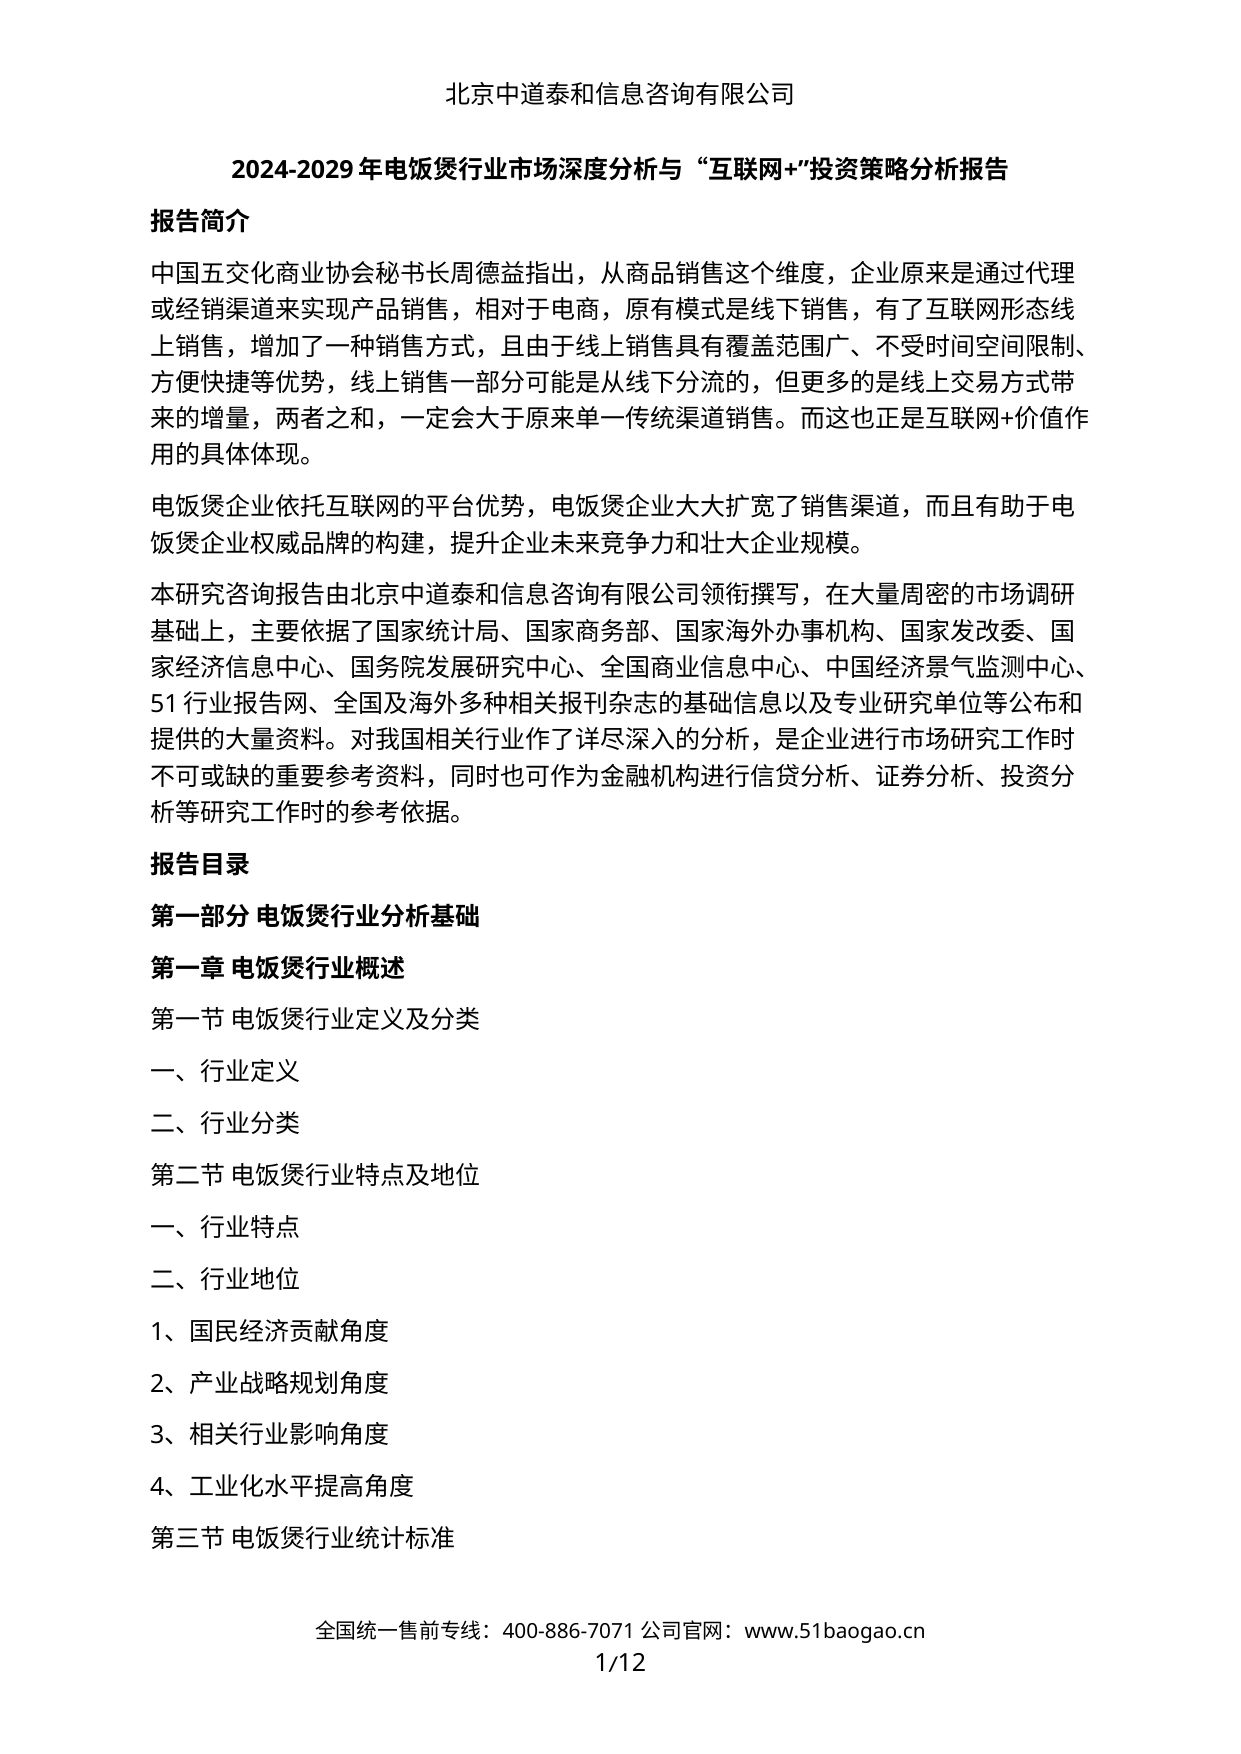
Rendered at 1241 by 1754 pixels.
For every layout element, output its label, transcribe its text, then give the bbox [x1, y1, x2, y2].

text 第一部分 电饭煲行业分析基础 [150, 896, 1090, 932]
text 第二节 电饭煲行业特点及地位 [150, 1156, 1090, 1192]
text 第三节 电饭煲行业统计标准 [150, 1519, 1090, 1555]
text 本研究咨询报告由北京中道泰和信息咨询有限公司领衔撰写，在大量周密的市场调研基础上，主要依据了国家统计局、国家商务部、国家海外办事机构、国家发改委、国家经济信息中心、国务院发展研究中心、全国商业信息中心、中国经济景气监测中心、51行业报告网、全国及海外多种相关报刊杂志的基础信息以及专业研究单位等公布和提供的大量资料。对我国相关行业作了详尽深入的分析，是企业进行市场研究工作时不可或缺的重要参考资料，同时也可作为金融机构进行信贷分析、证券分析、投资分析等研究工作时的参考依据。 [150, 575, 1090, 829]
text 报告简介 [150, 202, 1090, 238]
text 中国五交化商业协会秘书长周德益指出，从商品销售这个维度，企业原来是通过代理或经销渠道来实现产品销售，相对于电商，原有模式是线下销售，有了互联网形态线上销售，增加了一种销售方式，且由于线上销售具有覆盖范围广、不受时间空间限制、方便快捷等优势，线上销售一部分可能是从线下分流的，但更多的是线上交易方式带来的增量，两者之和，一定会大于原来单一传统渠道销售。而这也正是互联网+价值作用的具体体现。 [150, 254, 1090, 471]
text 二、行业分类 [150, 1104, 1090, 1140]
text 一、行业定义 [150, 1052, 1090, 1088]
text 一、行业特点 [150, 1207, 1090, 1244]
text 2024-2029年电饭煲行业市场深度分析与“互联网+”投资策略分析报告 [150, 150, 1090, 186]
text 报告目录 [150, 844, 1090, 881]
text 二、行业地位 [150, 1259, 1090, 1296]
text 1、国民经济贡献角度 [150, 1311, 1090, 1347]
text 4、工业化水平提高角度 [150, 1467, 1090, 1503]
text 2、产业战略规划角度 [150, 1363, 1090, 1399]
text 电饭煲企业依托互联网的平台优势，电饭煲企业大大扩宽了销售渠道，而且有助于电饭煲企业权威品牌的构建，提升企业未来竞争力和壮大企业规模。 [150, 487, 1090, 559]
text 3、相关行业影响角度 [150, 1415, 1090, 1451]
text 第一章 电饭煲行业概述 [150, 948, 1090, 984]
text 第一节 电饭煲行业定义及分类 [150, 1000, 1090, 1036]
